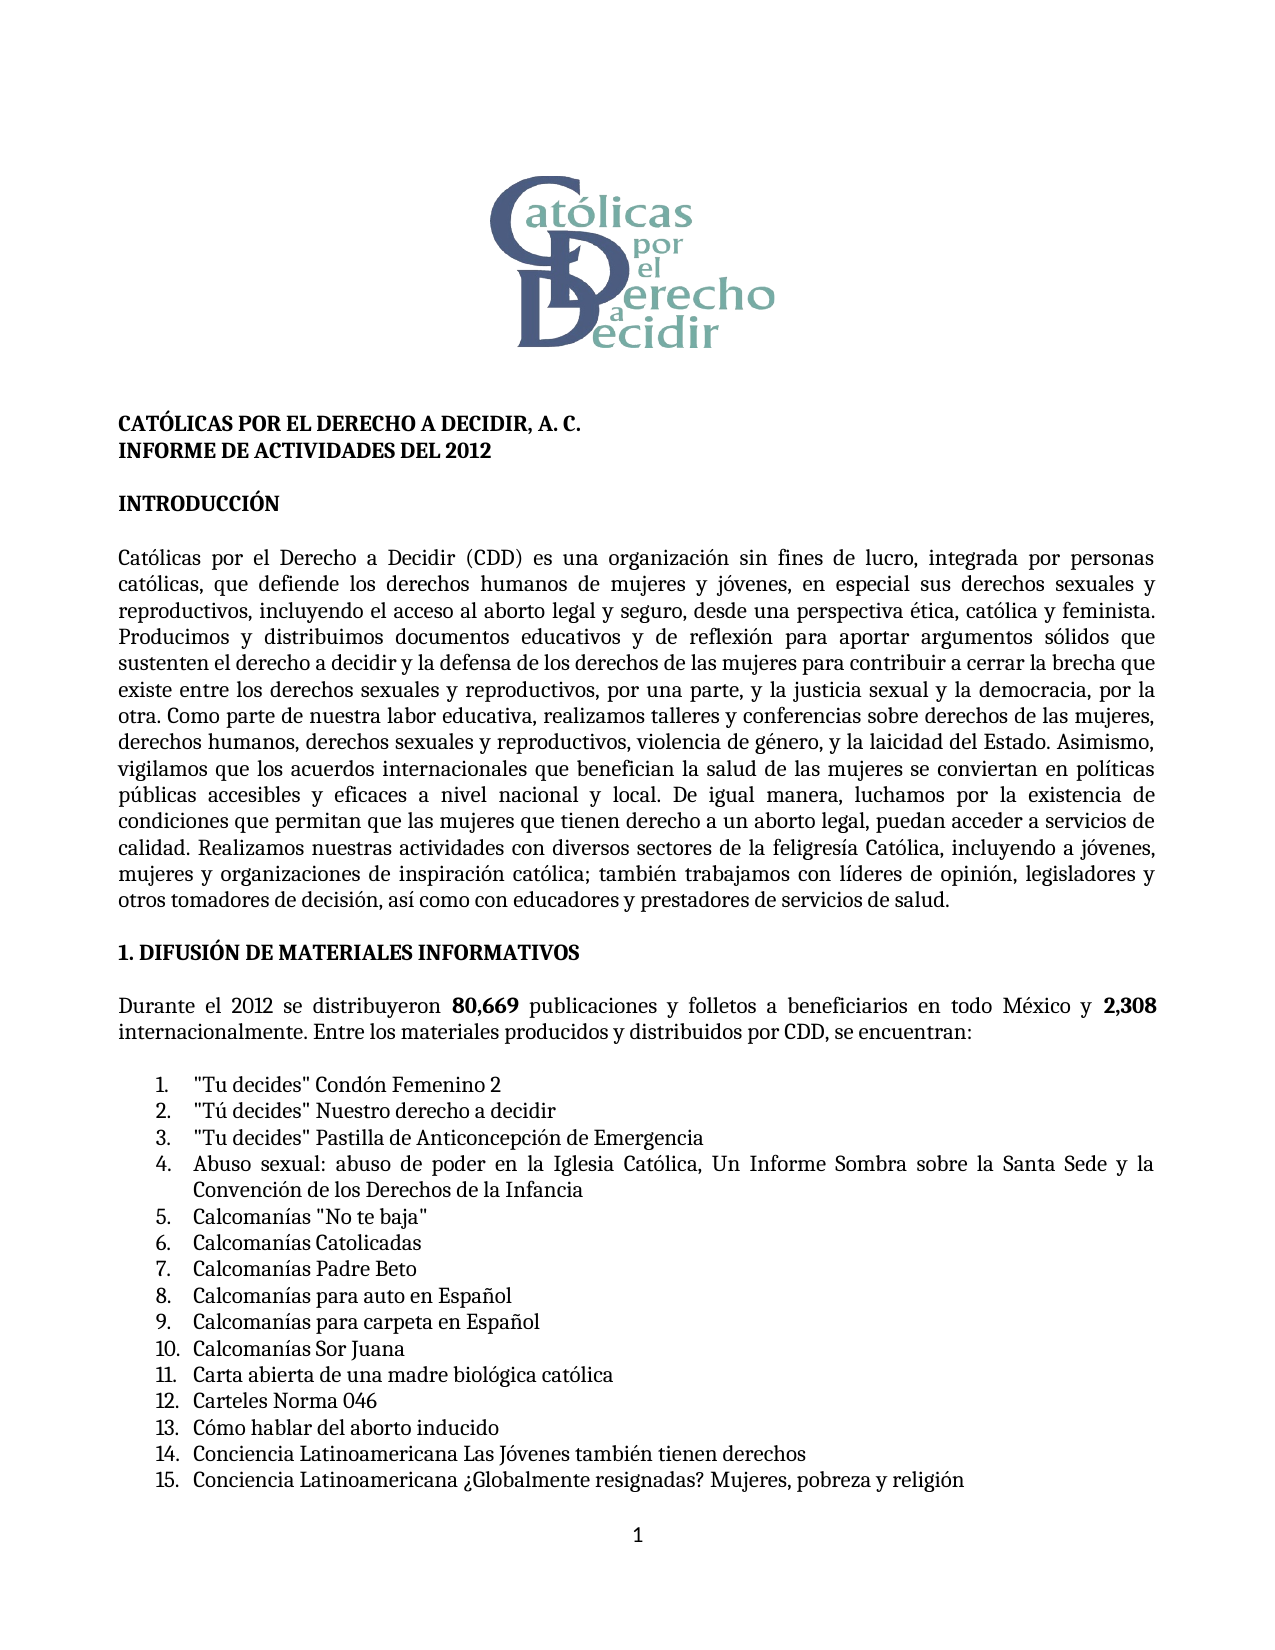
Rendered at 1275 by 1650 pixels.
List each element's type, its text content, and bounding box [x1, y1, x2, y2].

list Conciencia Latinoamericana ¿Globalmente resignadas? Mujeres, pobreza y religión [156, 1467, 1157, 1493]
list Calcomanías "No te baja" [156, 1203, 1157, 1230]
list Calcomanías para auto en Español [156, 1283, 1157, 1309]
list Calcomanías Padre Beto [156, 1256, 1157, 1283]
text Durante el 2012 se distribuyeron 80,669 publicaciones y folletos a beneficiarios en todo México y 2,308 internacionalmente. Entre los materiales producidos y distribuidos por CDD, se encuentran: [118, 993, 1157, 1045]
list Carta abierta de una madre biológica católica [156, 1362, 1157, 1388]
picture [490, 176, 775, 348]
list "Tú decides" Nuestro derecho a decidir [156, 1098, 1157, 1124]
text INTRODUCCIÓN [118, 490, 1157, 517]
text 1. DIFUSIÓN DE MATERIALES INFORMATIVOS [118, 940, 1157, 966]
list "Tu decides" Condón Femenino 2 [156, 1072, 1157, 1098]
list Abuso sexual: abuso de poder en la Iglesia Católica, Un Informe Sombra sobre la Santa Sede y la Convención de los Derechos de la Infancia [156, 1151, 1157, 1203]
list Conciencia Latinoamericana Las Jóvenes también tienen derechos [156, 1441, 1157, 1467]
list Calcomanías para carpeta en Español [156, 1309, 1157, 1335]
text CATÓLICAS POR EL DERECHO A DECIDIR, A. C. [118, 411, 1157, 438]
list Carteles Norma 046 [156, 1388, 1157, 1414]
text INFORME DE ACTIVIDADES DEL 2012 [118, 438, 1157, 464]
list "Tu decides" Pastilla de Anticoncepción de Emergencia [156, 1124, 1157, 1151]
list Cómo hablar del aborto inducido [156, 1414, 1157, 1441]
text Católicas por el Derecho a Decidir (CDD) es una organización sin fines de lucro, integrada por personas católicas, que defiende los derechos humanos de mujeres y jóvenes, en especial sus derechos sexuales y reproductivos, incluyendo el acceso al aborto legal y seguro, desde una perspectiva ética, católica y feminista. Producimos y distribuimos documentos educativos y de reflexión para aportar argumentos sólidos que sustenten el derecho a decidir y la defensa de los derechos de las mujeres para contribuir a cerrar la brecha que existe entre los derechos sexuales y reproductivos, por una parte, y la justicia sexual y la democracia, por la otra. Como parte de nuestra labor educativa, realizamos talleres y conferencias sobre derechos de las mujeres, derechos humanos, derechos sexuales y reproductivos, violencia de género, y la laicidad del Estado. Asimismo, vigilamos que los acuerdos internacionales que benefician la salud de las mujeres se conviertan en políticas públicas accesibles y eficaces a nivel nacional y local. De igual manera, luchamos por la existencia de condiciones que permitan que las mujeres que tienen derecho a un aborto legal, puedan acceder a servicios de calidad. Realizamos nuestras actividades con diversos sectores de la feligresía Católica, incluyendo a jóvenes, mujeres y organizaciones de inspiración católica; también trabajamos con líderes de opinión, legisladores y otros tomadores de decisión, así como con educadores y prestadores de servicios de salud. [118, 545, 1157, 914]
list Calcomanías Catolicadas [156, 1230, 1157, 1256]
list Calcomanías Sor Juana [156, 1335, 1157, 1362]
